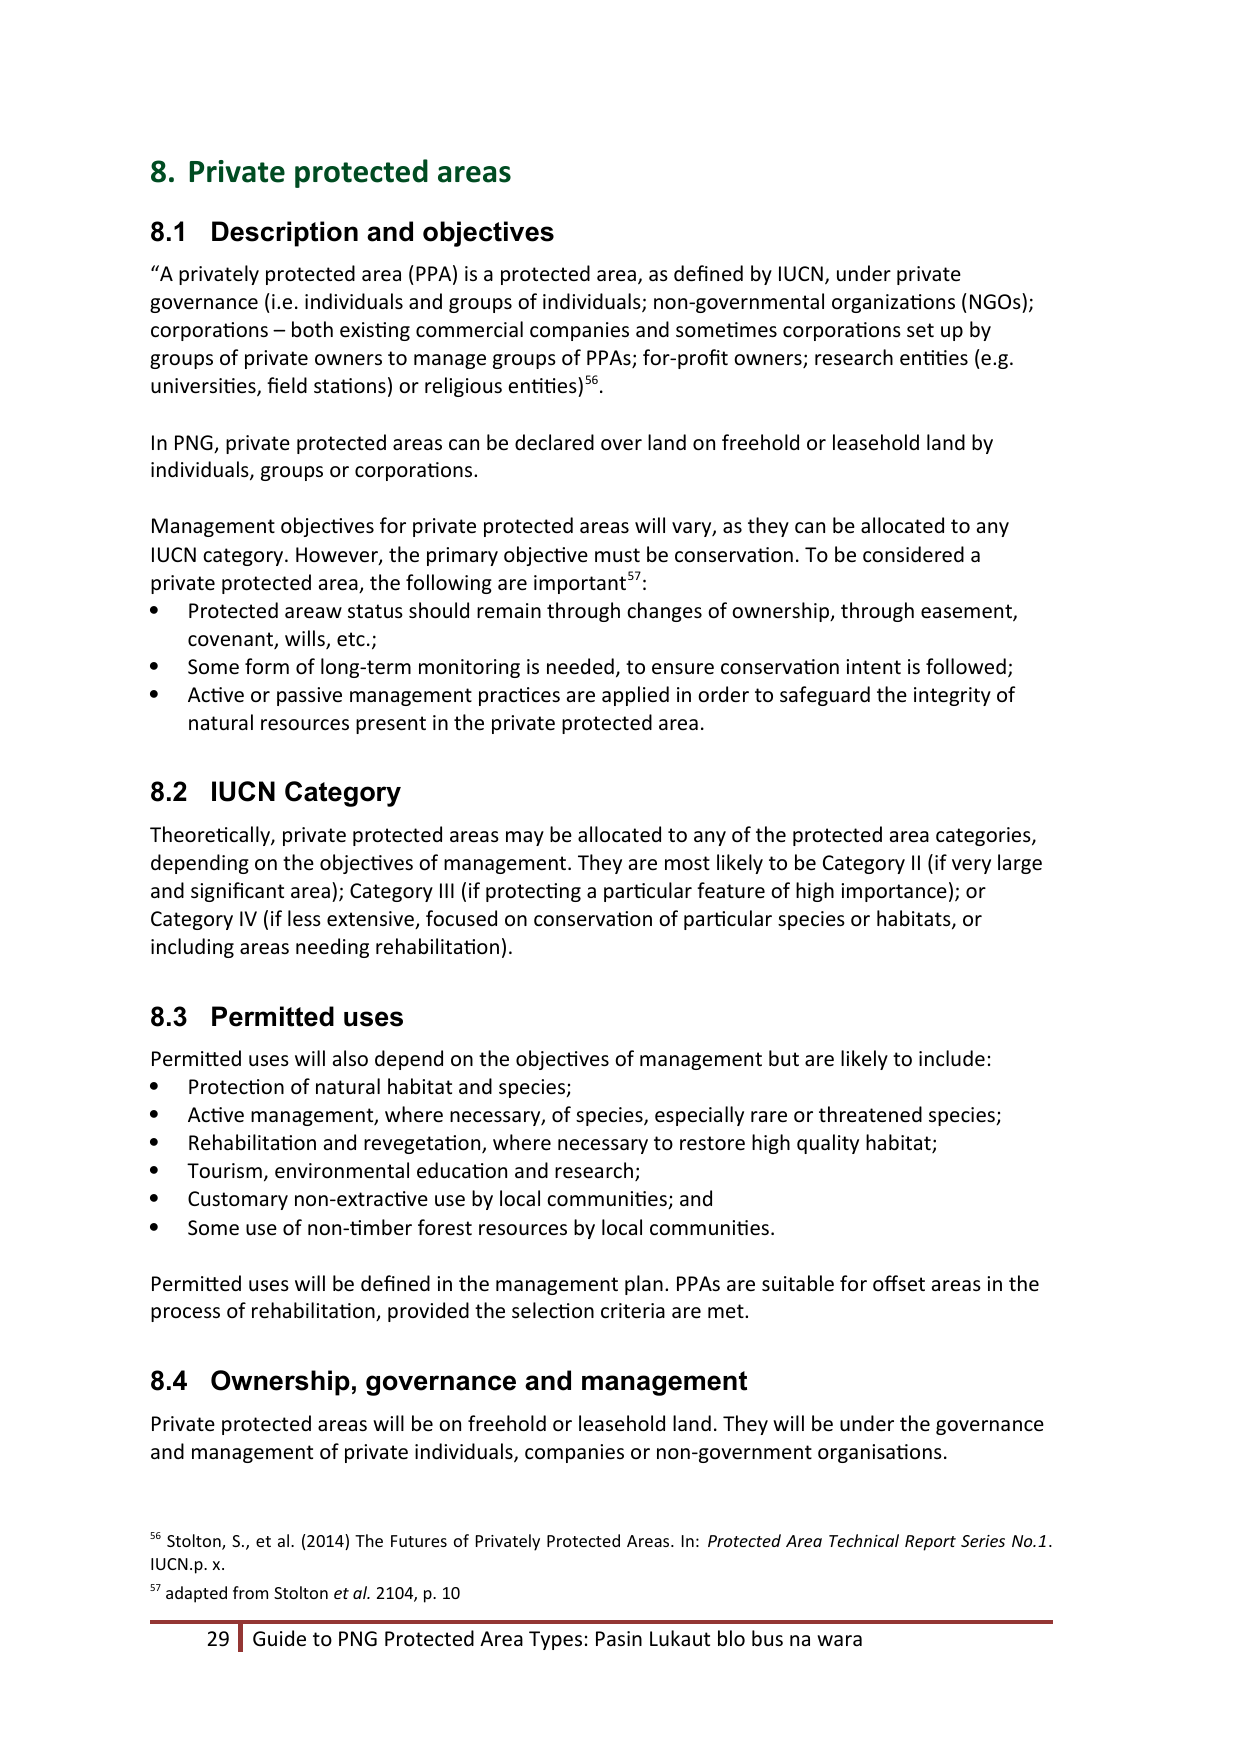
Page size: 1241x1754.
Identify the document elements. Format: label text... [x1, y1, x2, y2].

list Active or passive management practices are applied in order to safeguard the integrity of natural resources present in the private protected area. [150, 680, 1053, 736]
text “A privately protected area (PPA) is a protected area, as defined by IUCN, under private governance (i.e. individuals and groups of individuals; non-governmental organizations (NGOs); corporations – both existing commercial companies and sometimes corporations set up by groups of private owners to manage groups of PPAs; for-profit owners; research entities (e.g. universities, field stations) or religious entities). [150, 259, 1053, 399]
text Permitted uses will be defined in the management plan. PPAs are suitable for offset areas in the process of rehabilitation, provided the selection criteria are met. [150, 1269, 1053, 1325]
text Theoretically, private protected areas may be allocated to any of the protected area categories, depending on the objectives of management. They are most likely to be Category II (if very large and significant area); Category III (if protecting a particular feature of high importance); or Category IV (if less extensive, focused on conservation of particular species or habitats, or including areas needing rehabilitation). [150, 820, 1053, 960]
list Active management, where necessary, of species, especially rare or threatened species; [150, 1101, 1053, 1128]
text Management objectives for private protected areas will vary, as they can be allocated to any IUCN category. However, the primary objective must be conservation. To be considered a private protected area, the following are important: [150, 512, 1053, 596]
text Permitted uses will also depend on the objectives of management but are likely to include: [150, 1044, 1053, 1072]
list Tourism, environmental education and research; [150, 1157, 1053, 1184]
text In PNG, private protected areas can be declared over land on freehold or leasehold land by individuals, groups or corporations. [150, 428, 1053, 484]
subtitle IUCN Category [150, 776, 1053, 808]
subtitle Description and objectives [150, 216, 1053, 247]
subtitle Permitted uses [150, 1001, 1053, 1032]
subtitle Ownership, governance and management [150, 1365, 1053, 1396]
list Rehabilitation and revegetation, where necessary to restore high quality habitat; [150, 1128, 1053, 1157]
list Protected areaw status should remain through changes of ownership, through easement, covenant, wills, etc.; [150, 596, 1053, 652]
list Customary non-extractive use by local communities; and [150, 1184, 1053, 1213]
list Some form of long-term monitoring is needed, to ensure conservation intent is followed; [150, 652, 1053, 680]
text Private protected areas will be on freehold or leasehold land. They will be under the governance and management of private individuals, companies or non-government organisations. [150, 1409, 1053, 1465]
list Protection of natural habitat and species; [150, 1072, 1053, 1101]
subtitle Private protected areas [150, 150, 1053, 191]
list Some use of non-timber forest resources by local communities. [150, 1213, 1053, 1241]
